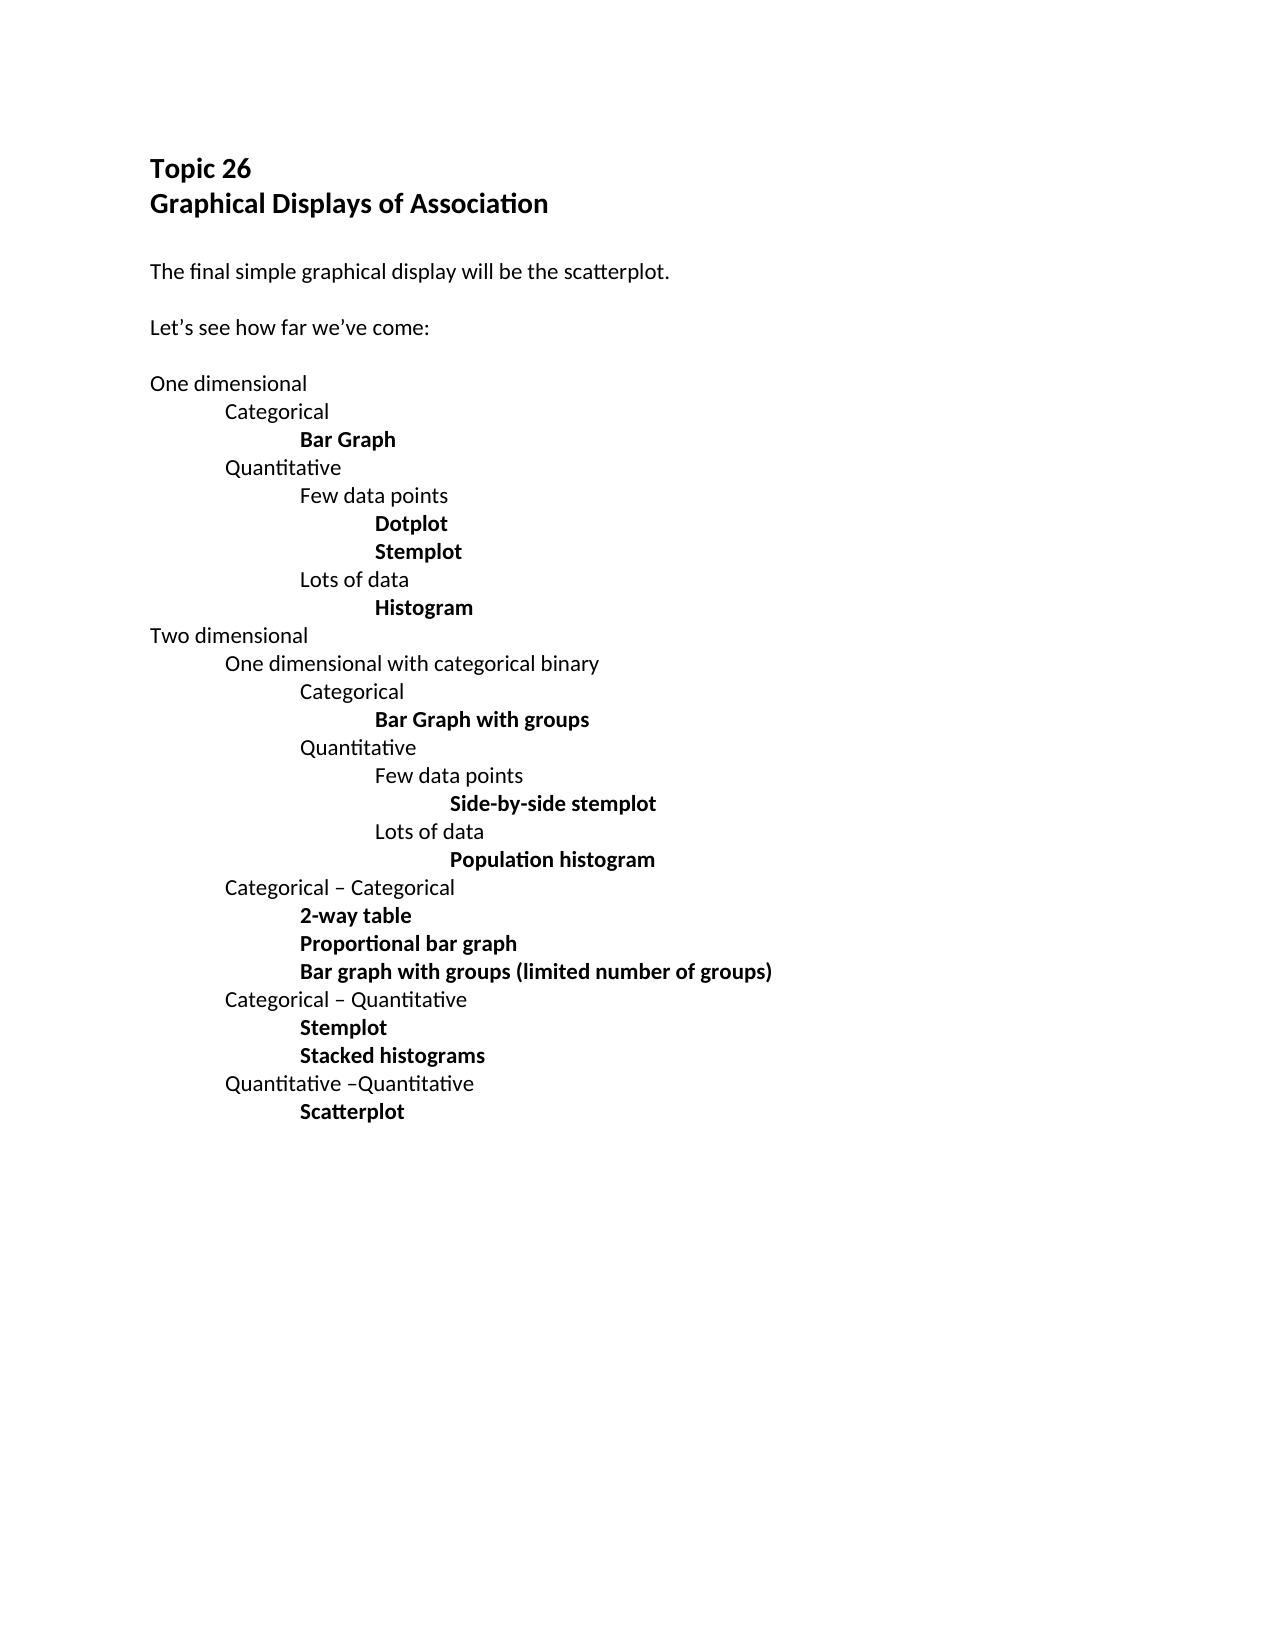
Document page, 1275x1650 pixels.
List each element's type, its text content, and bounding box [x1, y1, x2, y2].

text Categorical – Categorical [150, 873, 1125, 901]
text Lots of data [150, 565, 1125, 593]
text Few data points [150, 761, 1125, 789]
text The final simple graphical display will be the scatterplot. [150, 257, 1125, 285]
text Stemplot [150, 1013, 1125, 1041]
text Let’s see how far we’ve come: [150, 313, 1125, 341]
text Categorical [150, 397, 1125, 425]
text Bar graph with groups (limited number of groups) [150, 957, 1125, 985]
text Quantitative [150, 733, 1125, 761]
text One dimensional [150, 369, 1125, 397]
text Categorical – Quantitative [150, 985, 1125, 1013]
text One dimensional with categorical binary [150, 649, 1125, 677]
text Quantitative –Quantitative [150, 1069, 1125, 1097]
text Bar Graph with groups [150, 705, 1125, 733]
text Topic 26 [150, 150, 1125, 186]
text Histogram [150, 593, 1125, 621]
text Side-by-side stemplot [150, 789, 1125, 817]
text Few data points [150, 481, 1125, 509]
text Proportional bar graph [150, 929, 1125, 957]
text Population histogram [150, 845, 1125, 873]
text Stacked histograms [150, 1041, 1125, 1069]
text Graphical Displays of Association [150, 186, 1125, 221]
text Two dimensional [150, 621, 1125, 649]
text Bar Graph [150, 425, 1125, 453]
text Quantitative [150, 453, 1125, 481]
text Dotplot [150, 509, 1125, 537]
text Stemplot [150, 537, 1125, 565]
text Categorical [150, 677, 1125, 705]
text Lots of data [150, 817, 1125, 845]
text 2-way table [150, 901, 1125, 929]
text Scatterplot [150, 1097, 1125, 1126]
